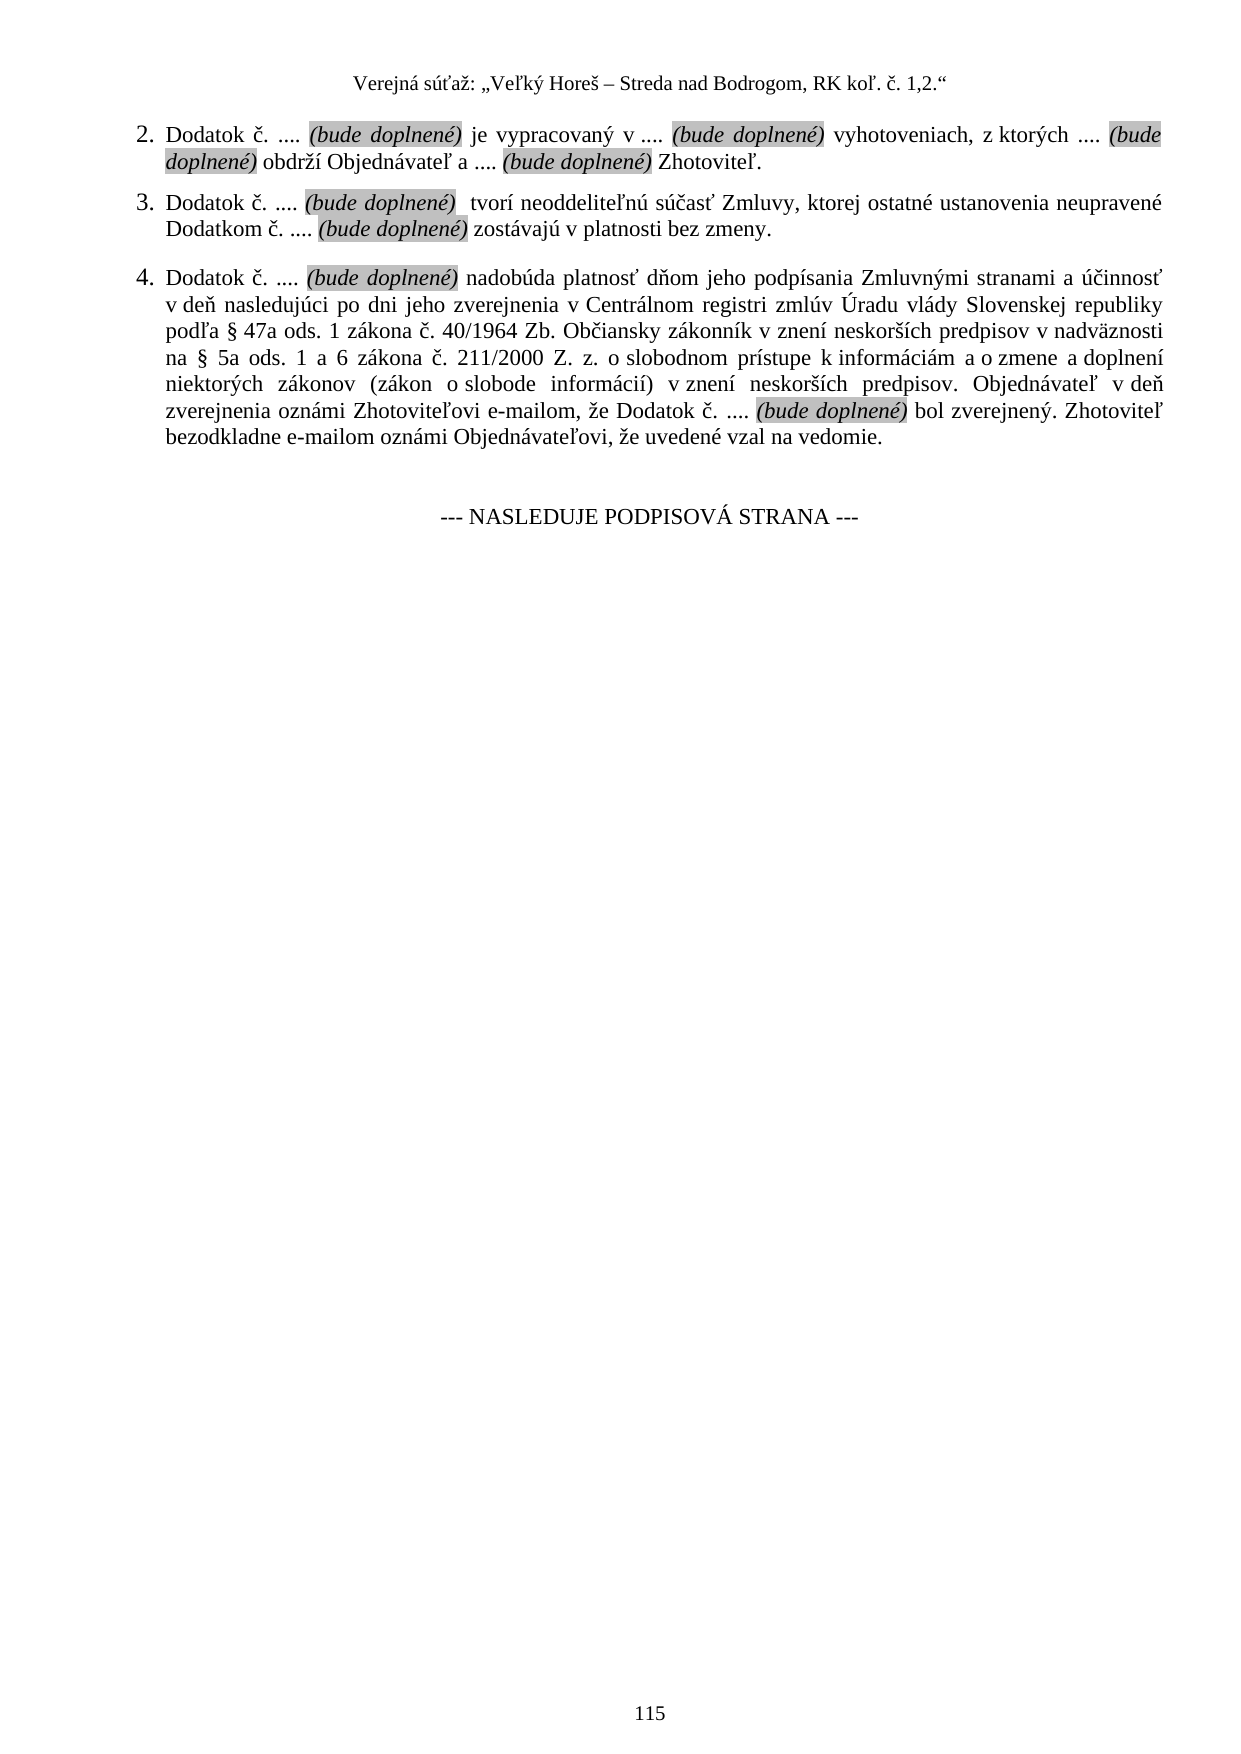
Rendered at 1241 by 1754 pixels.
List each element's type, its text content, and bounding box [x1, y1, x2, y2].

list Dodatok č. .... (bude doplnené) nadobúda platnosť dňom jeho podpísania Zmluvnými stranami a účinnosť v deň nasledujúci po dni jeho zverejnenia v Centrálnom registri zmlúv Úradu vlády Slovenskej republiky podľa § 47a ods. 1 zákona č. 40/1964 Zb. Občiansky zákonník v znení neskorších predpisov v nadväznosti na § 5a ods. 1 a 6 zákona č. 211/2000 Z. z. o slobodnom prístupe k informáciám a o zmene a doplnení niektorých zákonov (zákon o slobode informácií) v znení neskorších predpisov. Objednávateľ v deň zverejnenia oznámi Zhotoviteľovi e-mailom, že Dodatok č. .... (bude doplnené) bol zverejnený. Zhotoviteľ bezodkladne e-mailom oznámi Objednávateľovi, že uvedené vzal na vedomie. [136, 262, 1163, 449]
list Dodatok č. .... (bude doplnené) tvorí neoddeliteľnú súčasť Zmluvy, ktorej ostatné ustanovenia neupravené Dodatkom č. .... (bude doplnené) zostávajú v platnosti bez zmeny. [136, 187, 1163, 242]
list Dodatok č. .... (bude doplnené) je vypracovaný v .... (bude doplnené) vyhotoveniach, z ktorých .... (bude doplnené) obdrží Objednávateľ a .... (bude doplnené) Zhotoviteľ. [136, 119, 1163, 174]
text --- NASLEDUJE PODPISOVÁ STRANA --- [136, 503, 1163, 529]
